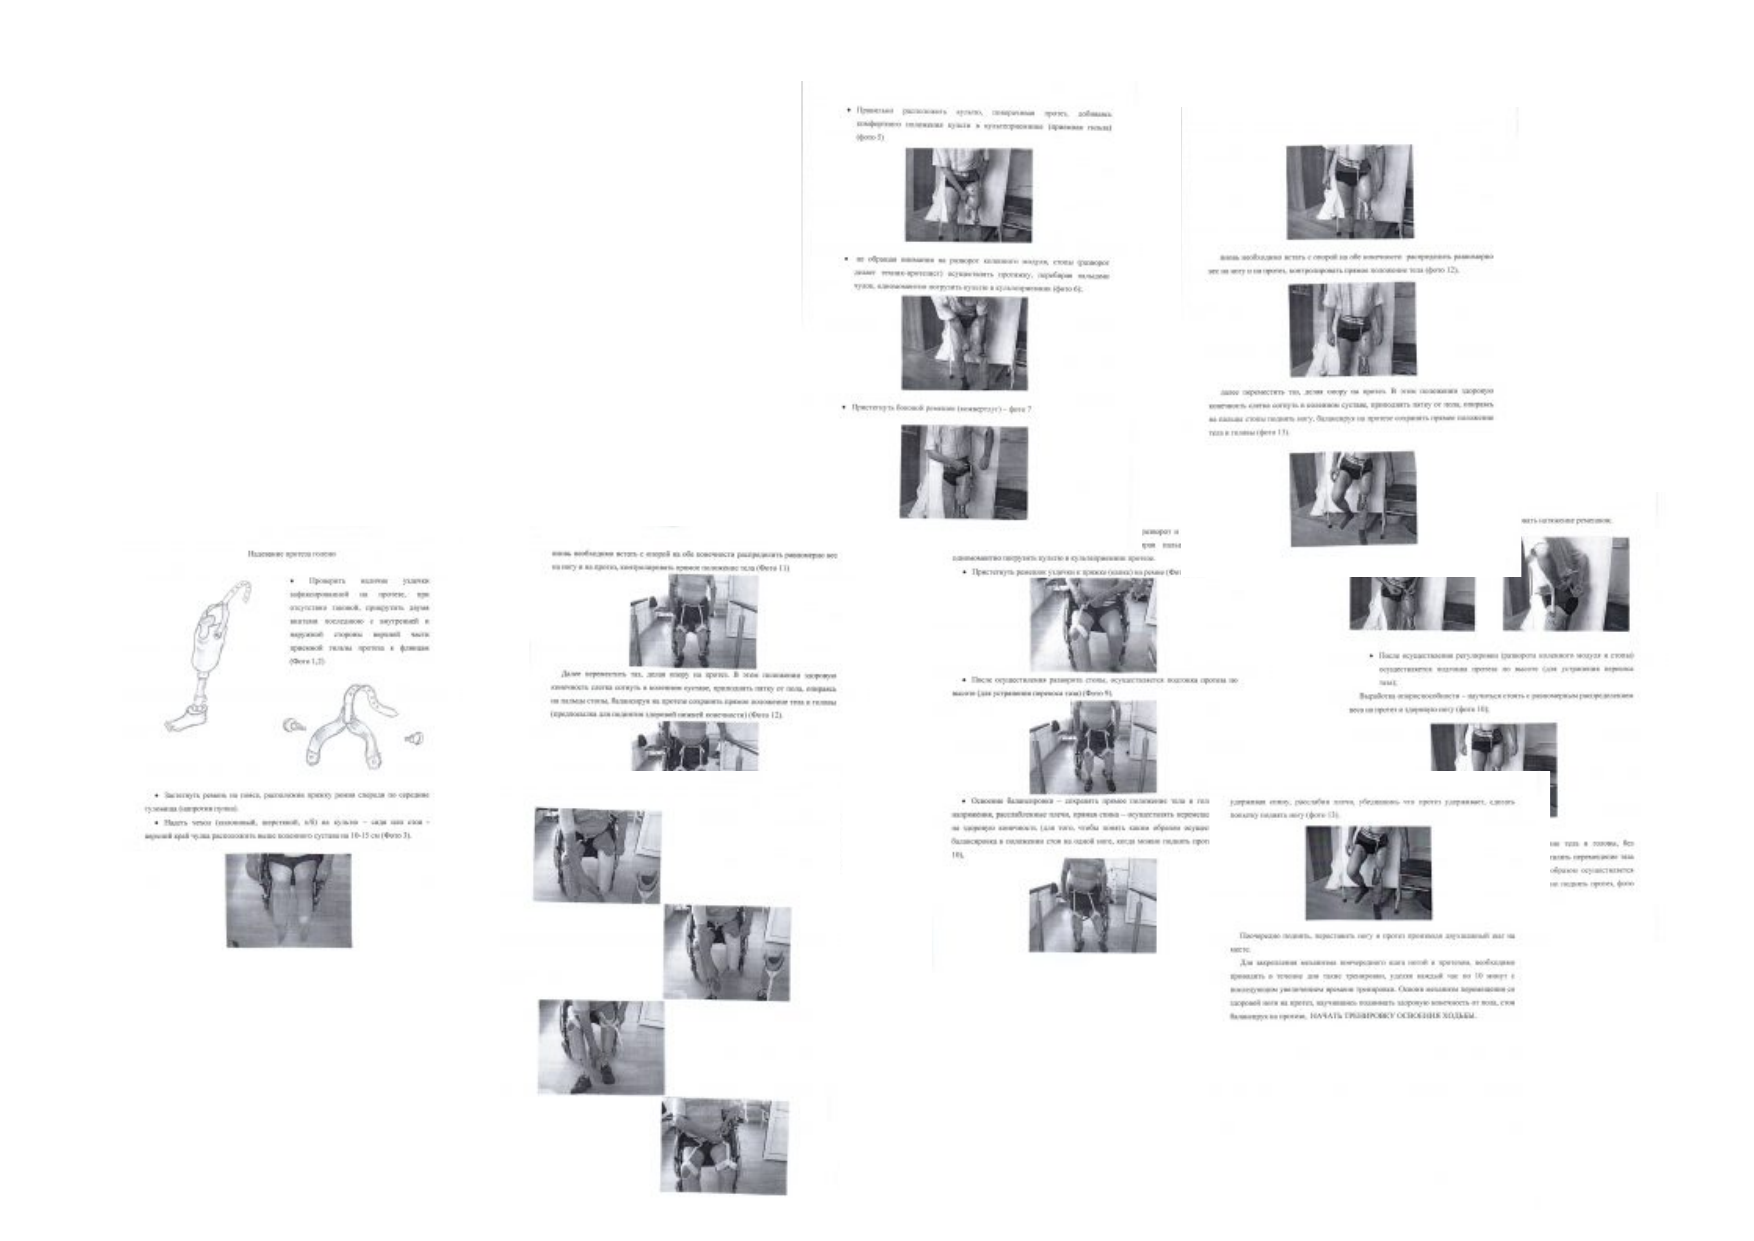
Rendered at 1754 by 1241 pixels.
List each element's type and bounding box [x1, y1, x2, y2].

picture [122, 526, 463, 995]
picture [499, 81, 1669, 1241]
